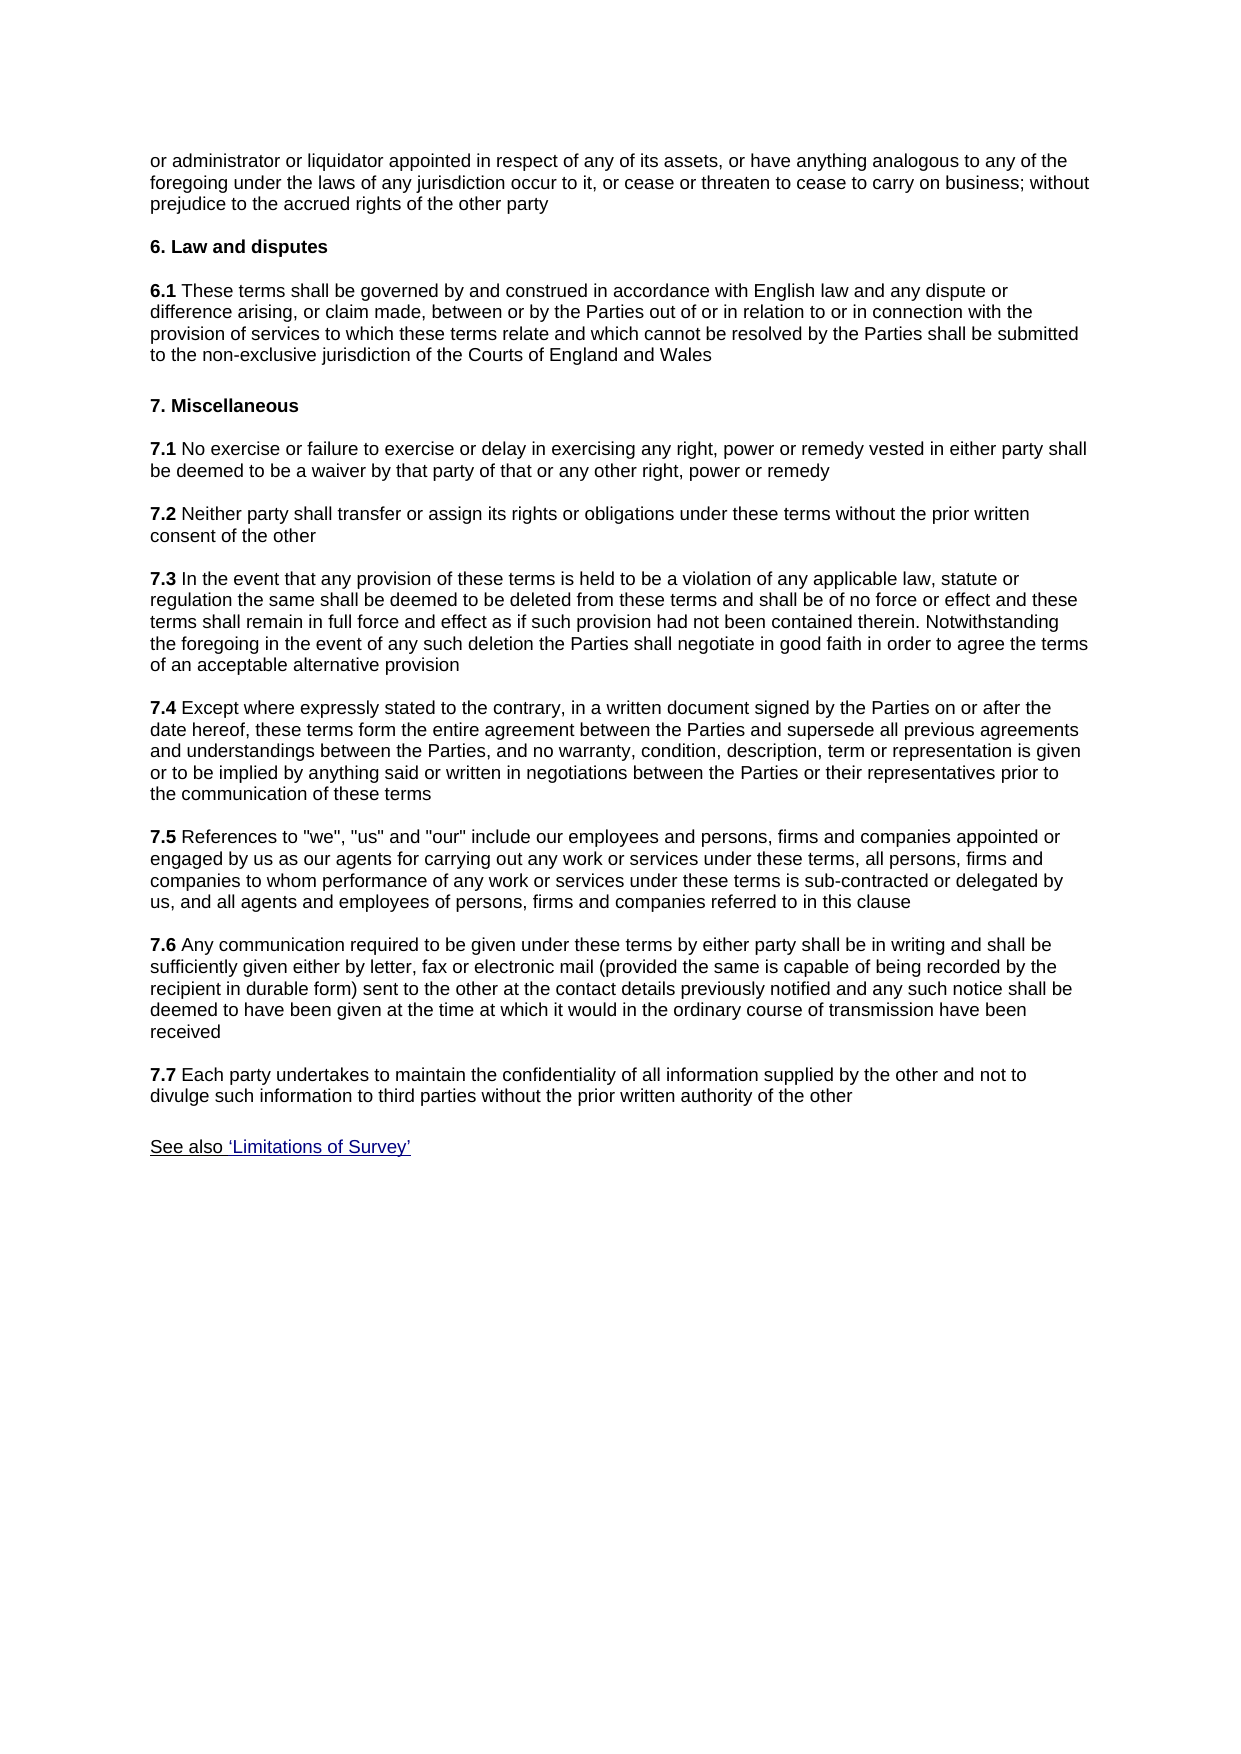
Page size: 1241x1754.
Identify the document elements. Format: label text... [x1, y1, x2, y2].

text 7. Miscellaneous 7.1 No exercise or failure to exercise or delay in exercising any right, power or remedy vested in either party shall be deemed to be a waiver by that party of that or any other right, power or remedy 7.2 Neither party shall transfer or assign its rights or obligations under these terms without the prior written consent of the other 7.3 In the event that any provision of these terms is held to be a violation of any applicable law, statute or regulation the same shall be deemed to be deleted from these terms and shall be of no force or effect and these terms shall remain in full force and effect as if such provision had not been contained therein. Notwithstanding the foregoing in the event of any such deletion the Parties shall negotiate in good faith in order to agree the terms of an acceptable alternative provision 7.4 Except where expressly stated to the contrary, in a written document signed by the Parties on or after the date hereof, these terms form the entire agreement between the Parties and supersede all previous agreements and understandings between the Parties, and no warranty, condition, description, term or representation is given or to be implied by anything said or written in negotiations between the Parties or their representatives prior to the communication of these terms 7.5 References to "we", "us" and "our" include our employees and persons, firms and companies appointed or engaged by us as our agents for carrying out any work or services under these terms, all persons, firms and companies to whom performance of any work or services under these terms is sub-contracted or delegated by us, and all agents and employees of persons, firms and companies referred to in this clause 7.6 Any communication required to be given under these terms by either party shall be in writing and shall be sufficiently given either by letter, fax or electronic mail (provided the same is capable of being recorded by the recipient in durable form) sent to the other at the contact details previously notified and any such notice shall be deemed to have been given at the time at which it would in the ordinary course of transmission have been received 7.7 Each party undertakes to maintain the confidentiality of all information supplied by the other and not to divulge such information to third parties without the prior written authority of the other [150, 395, 1090, 1107]
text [150, 150, 1090, 366]
text See also ‘Limitations of Survey’ [150, 1136, 1090, 1157]
